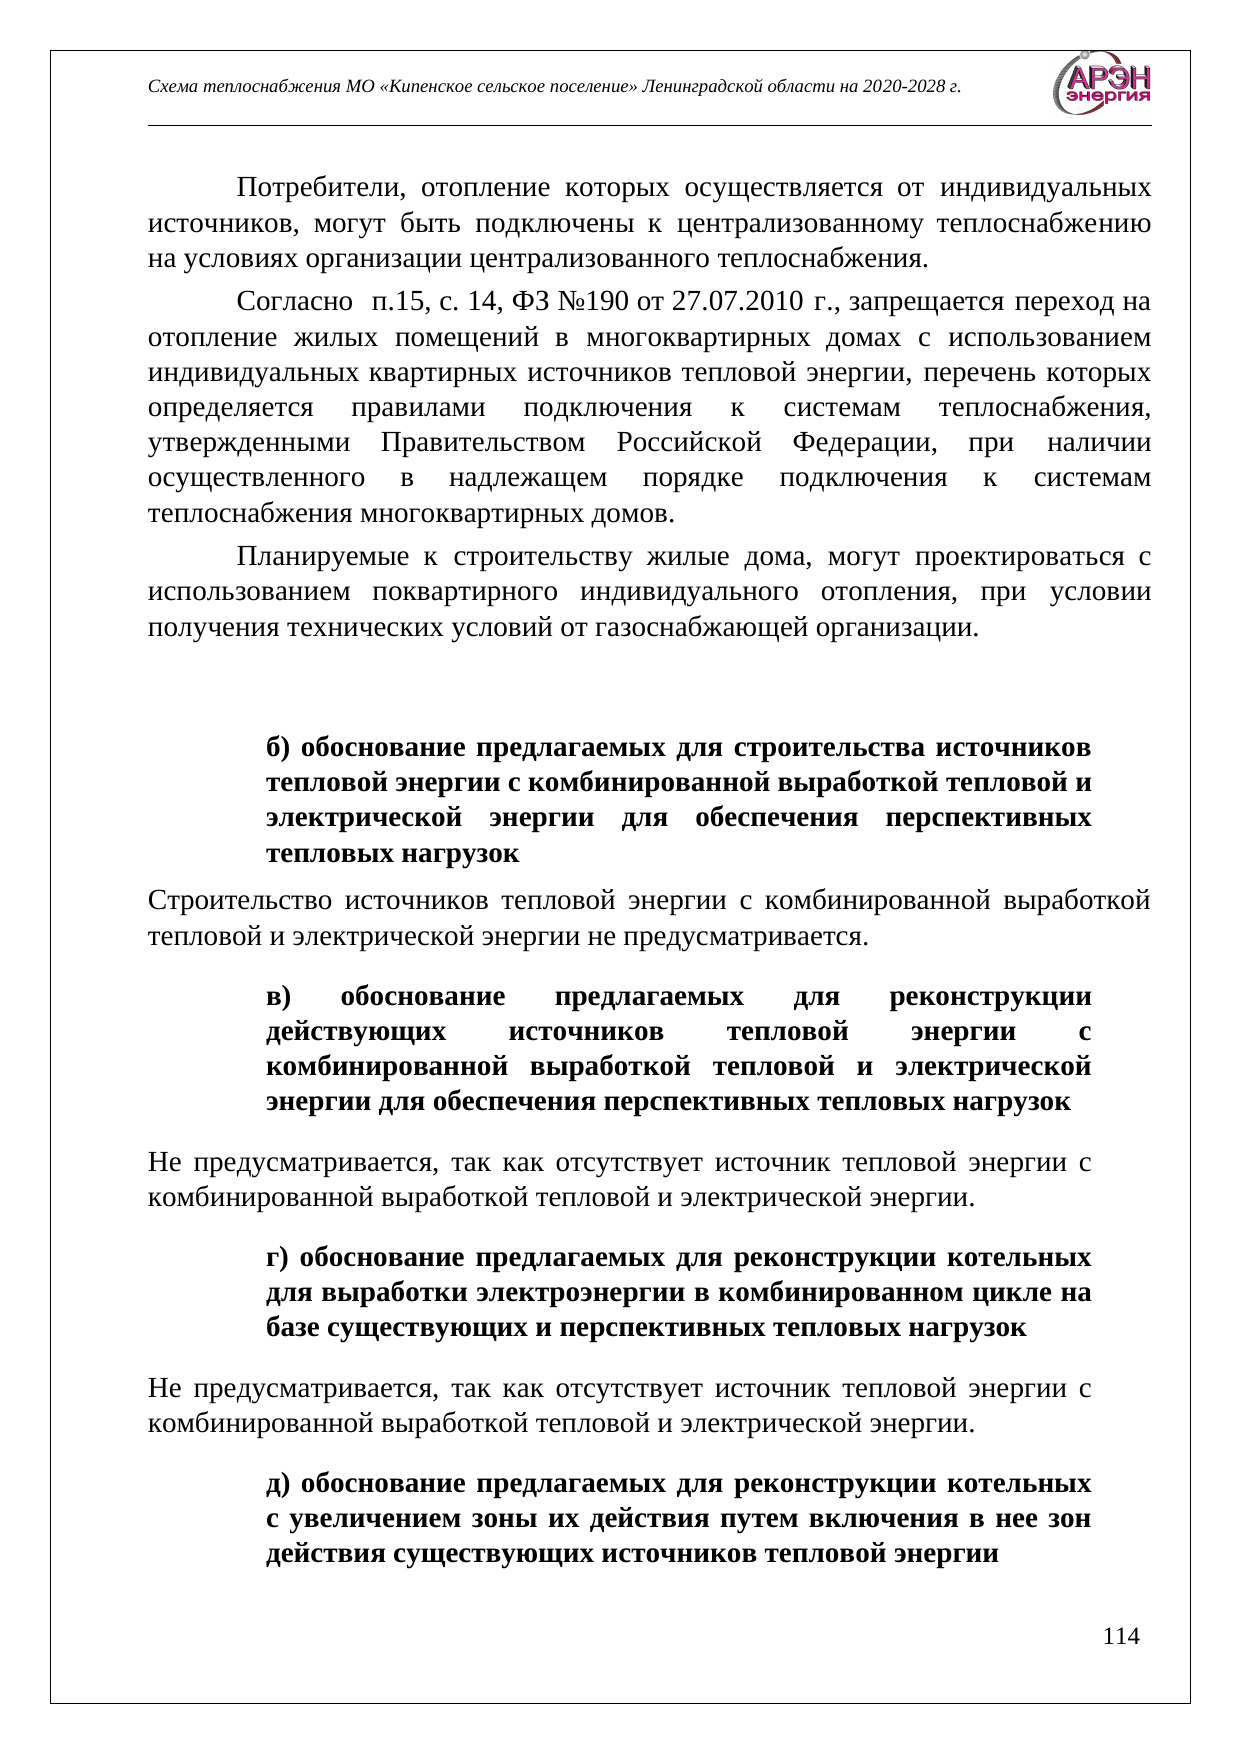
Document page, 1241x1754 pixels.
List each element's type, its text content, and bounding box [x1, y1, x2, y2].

text Планируемые к строительству жилые дома, могут проектироваться с использованием поквартирного индивидуального отопления, при условии получения технических условий от газоснабжающей организации. [148, 538, 1152, 642]
subtitle б) обоснование предлагаемых для строительства источников тепловой энергии с комбинированной выработкой тепловой и электрической энергии для обеспечения перспективных тепловых нагрузок [266, 729, 1092, 868]
picture [1053, 51, 1152, 118]
text Не предусматривается, так как отсутствует источник тепловой энергии с комбинированной выработкой тепловой и электрической энергии. [148, 1144, 1092, 1212]
text Потребители, отопление которых осуществляется от индивидуальных источников, могут быть подключены к централизованному теплоснабжению на условиях организации централизованного теплоснабжения. [148, 169, 1152, 273]
text Не предусматривается, так как отсутствует источник тепловой энергии с комбинированной выработкой тепловой и электрической энергии. [148, 1370, 1092, 1438]
subtitle д) обоснование предлагаемых для реконструкции котельных с увеличением зоны их действия путем включения в нее зон действия существующих источников тепловой энергии [266, 1465, 1092, 1569]
text Строительство источников тепловой энергии с комбинированной выработкой тепловой и электрической энергии не предусматривается. [148, 882, 1152, 951]
text г) обоснование предлагаемых для реконструкции котельных для выработки электроэнергии в комбинированном цикле на базе существующих и перспективных тепловых нагрузок [266, 1239, 1092, 1343]
text Согласно п.15, с. 14, ФЗ №190 от 27.07.2010 г., запрещается переход на отопление жилых помещений в многоквартирных домах с использованием индивидуальных квартирных источников тепловой энергии, перечень которых определяется правилами подключения к системам теплоснабжения, утвержденными Правительством Российской Федерации, при наличии осуществленного в надлежащем порядке подключения к системам теплоснабжения многоквартирных домов. [148, 283, 1152, 528]
text в) обоснование предлагаемых для реконструкции действующих источников тепловой энергии с комбинированной выработкой тепловой и электрической энергии для обеспечения перспективных тепловых нагрузок [266, 978, 1092, 1117]
